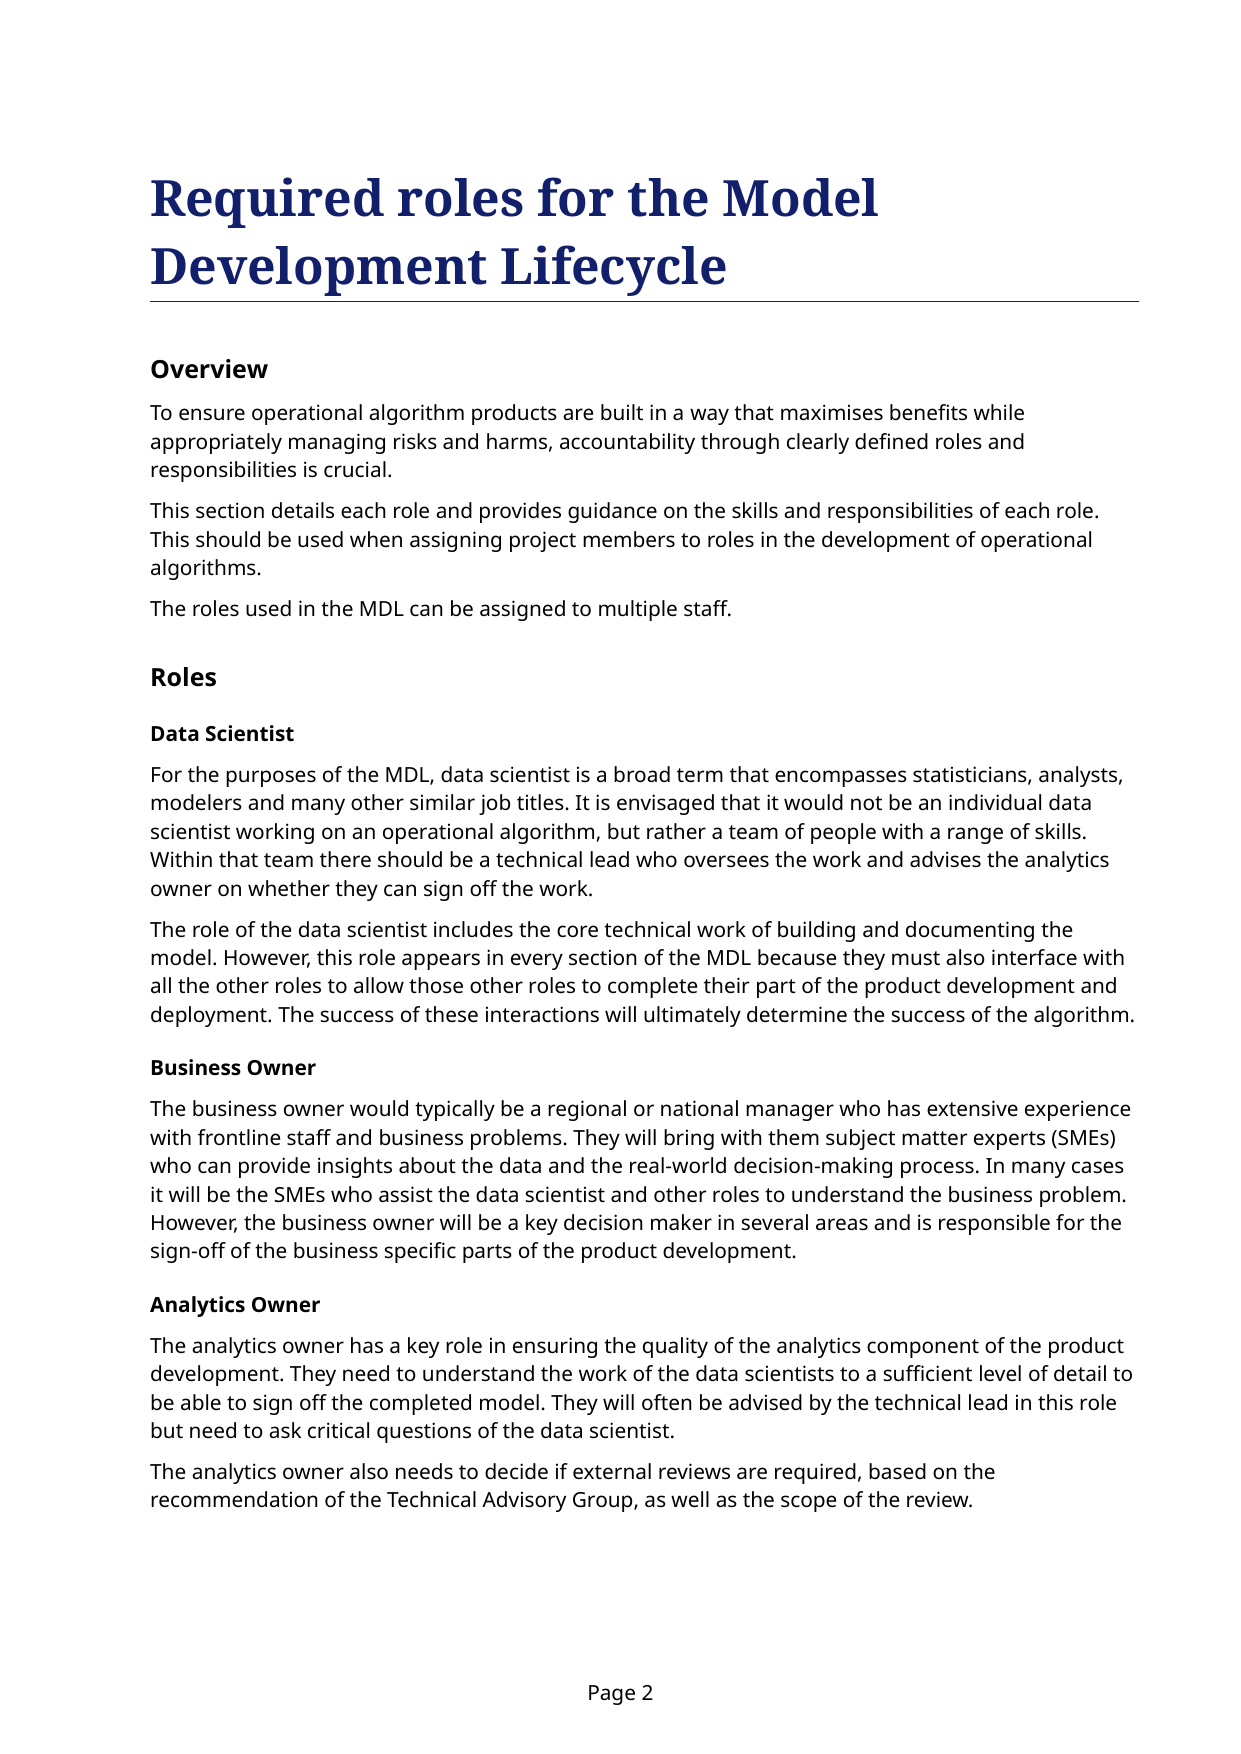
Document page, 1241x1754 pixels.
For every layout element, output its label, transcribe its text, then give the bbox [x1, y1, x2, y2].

subtitle Business Owner [150, 1053, 1137, 1082]
text For the purposes of the MDL, data scientist is a broad term that encompasses statisticians, analysts, modelers and many other similar job titles. It is envisaged that it would not be an individual data scientist working on an operational algorithm, but rather a team of people with a range of skills. Within that team there should be a technical lead who oversees the work and advises the analytics owner on whether they can sign off the work. [150, 760, 1137, 902]
subtitle Roles [150, 660, 1137, 694]
subtitle Data Scientist [150, 719, 1137, 747]
text The role of the data scientist includes the core technical work of building and documenting the model. However, this role appears in every section of the MDL because they must also interface with all the other roles to allow those other roles to complete their part of the product development and deployment. The success of these interactions will ultimately determine the success of the algorithm. [150, 915, 1137, 1028]
subtitle Analytics Owner [150, 1290, 1137, 1318]
text The analytics owner also needs to decide if external reviews are required, based on the recommendation of the Technical Advisory Group, as well as the scope of the review. [150, 1457, 1137, 1514]
text The roles used in the MDL can be assigned to multiple staff. [150, 594, 1137, 622]
subtitle Overview [150, 352, 1137, 386]
subtitle Required roles for the Model Development Lifecycle [150, 162, 1139, 301]
text This section details each role and provides guidance on the skills and responsibilities of each role. This should be used when assigning project members to roles in the development of operational algorithms. [150, 496, 1137, 582]
text The business owner would typically be a regional or national manager who has extensive experience with frontline staff and business problems. They will bring with them subject matter experts (SMEs) who can provide insights about the data and the real-world decision-making process. In many cases it will be the SMEs who assist the data scientist and other roles to understand the business problem. However, the business owner will be a key decision maker in several areas and is responsible for the sign-off of the business specific parts of the product development. [150, 1094, 1137, 1265]
text To ensure operational algorithm products are built in a way that maximises benefits while appropriately managing risks and harms, accountability through clearly defined roles and responsibilities is crucial. [150, 398, 1137, 484]
text The analytics owner has a key role in ensuring the quality of the analytics component of the product development. They need to understand the work of the data scientists to a sufficient level of detail to be able to sign off the completed model. They will often be advised by the technical lead in this role but need to ask critical questions of the data scientist. [150, 1331, 1137, 1445]
